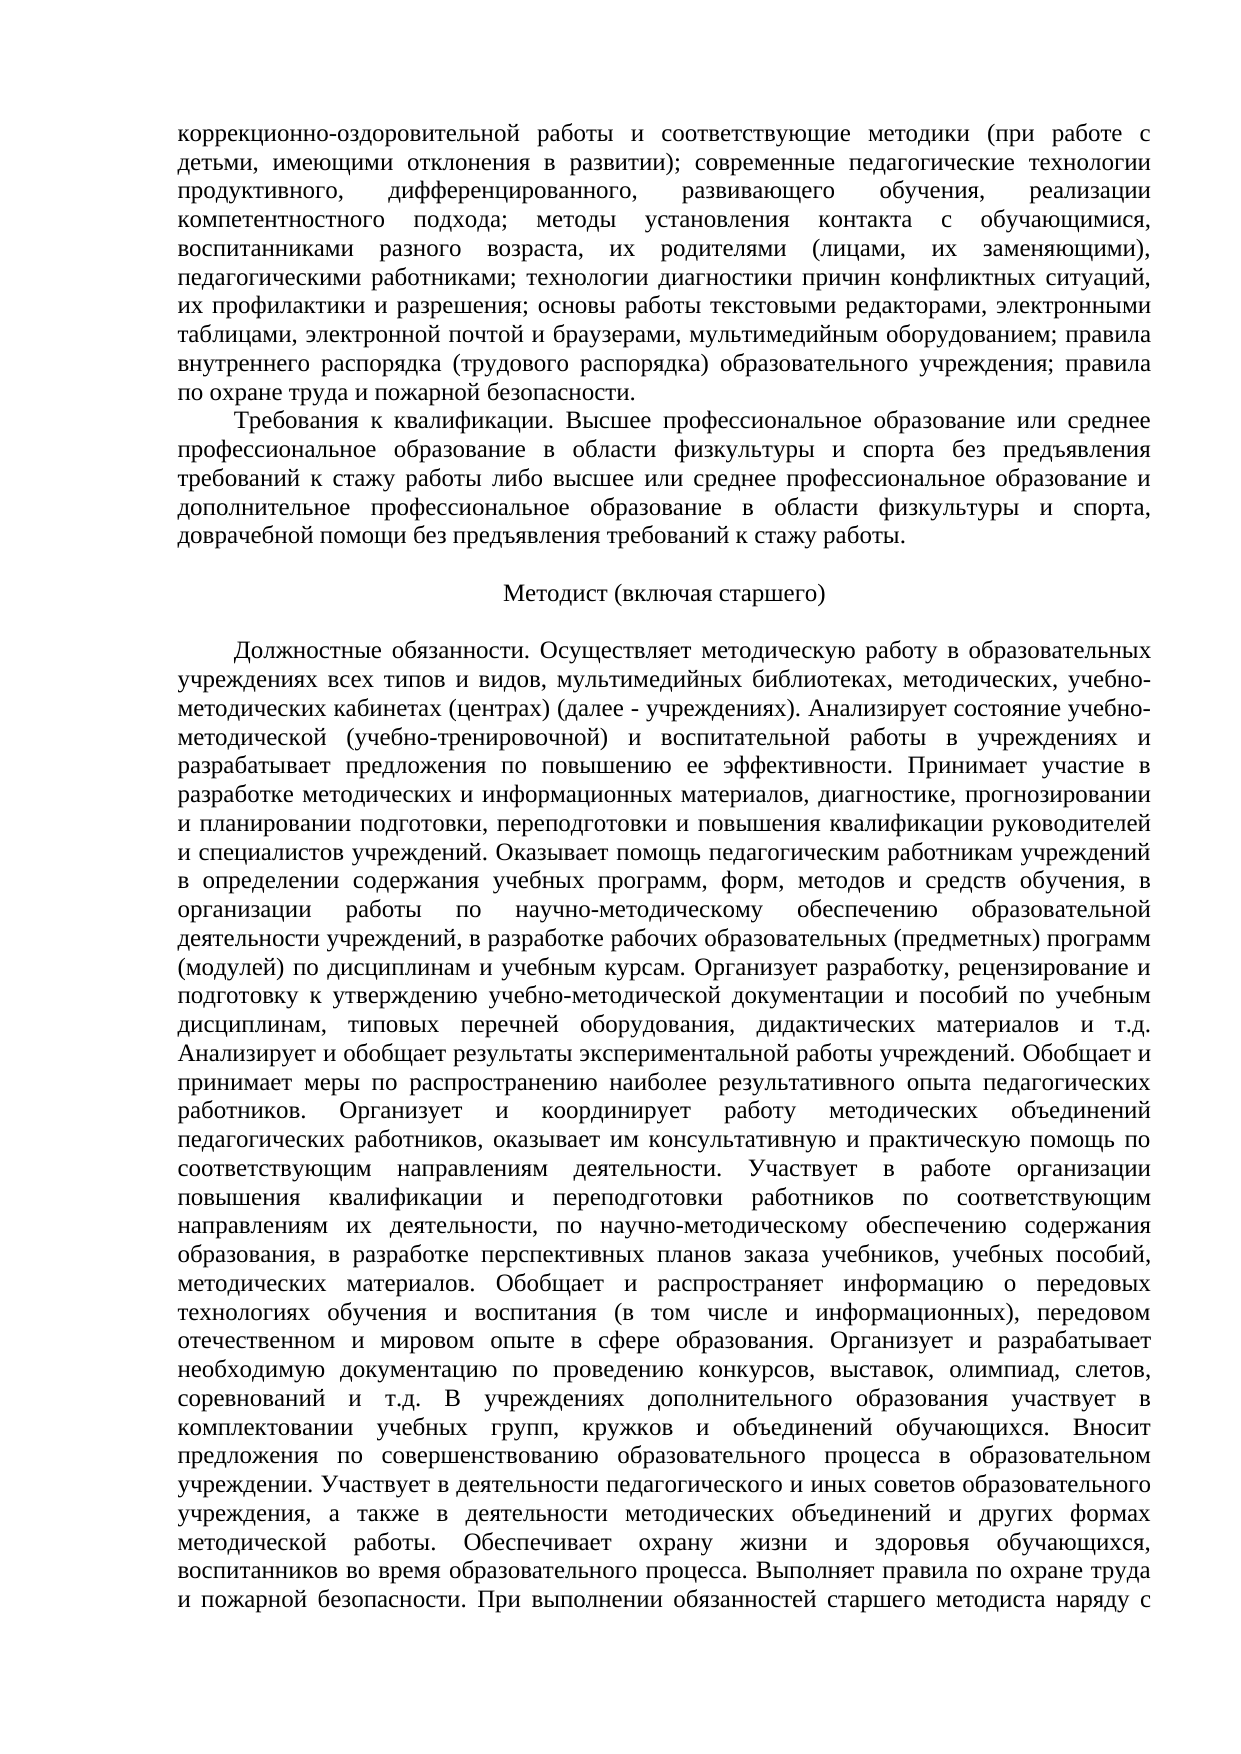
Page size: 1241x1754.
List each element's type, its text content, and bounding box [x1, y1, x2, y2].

text Требования к квалификации. Высшее профессиональное образование или среднее профессиональное образование в области физкультуры и спорта без предъявления требований к стажу работы либо высшее или среднее профессиональное образование и дополнительное профессиональное образование в области физкультуры и спорта, доврачебной помощи без предъявления требований к стажу работы. [177, 406, 1152, 549]
text Методист (включая старшего) [177, 578, 1152, 607]
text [177, 636, 1152, 1613]
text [177, 118, 1152, 406]
